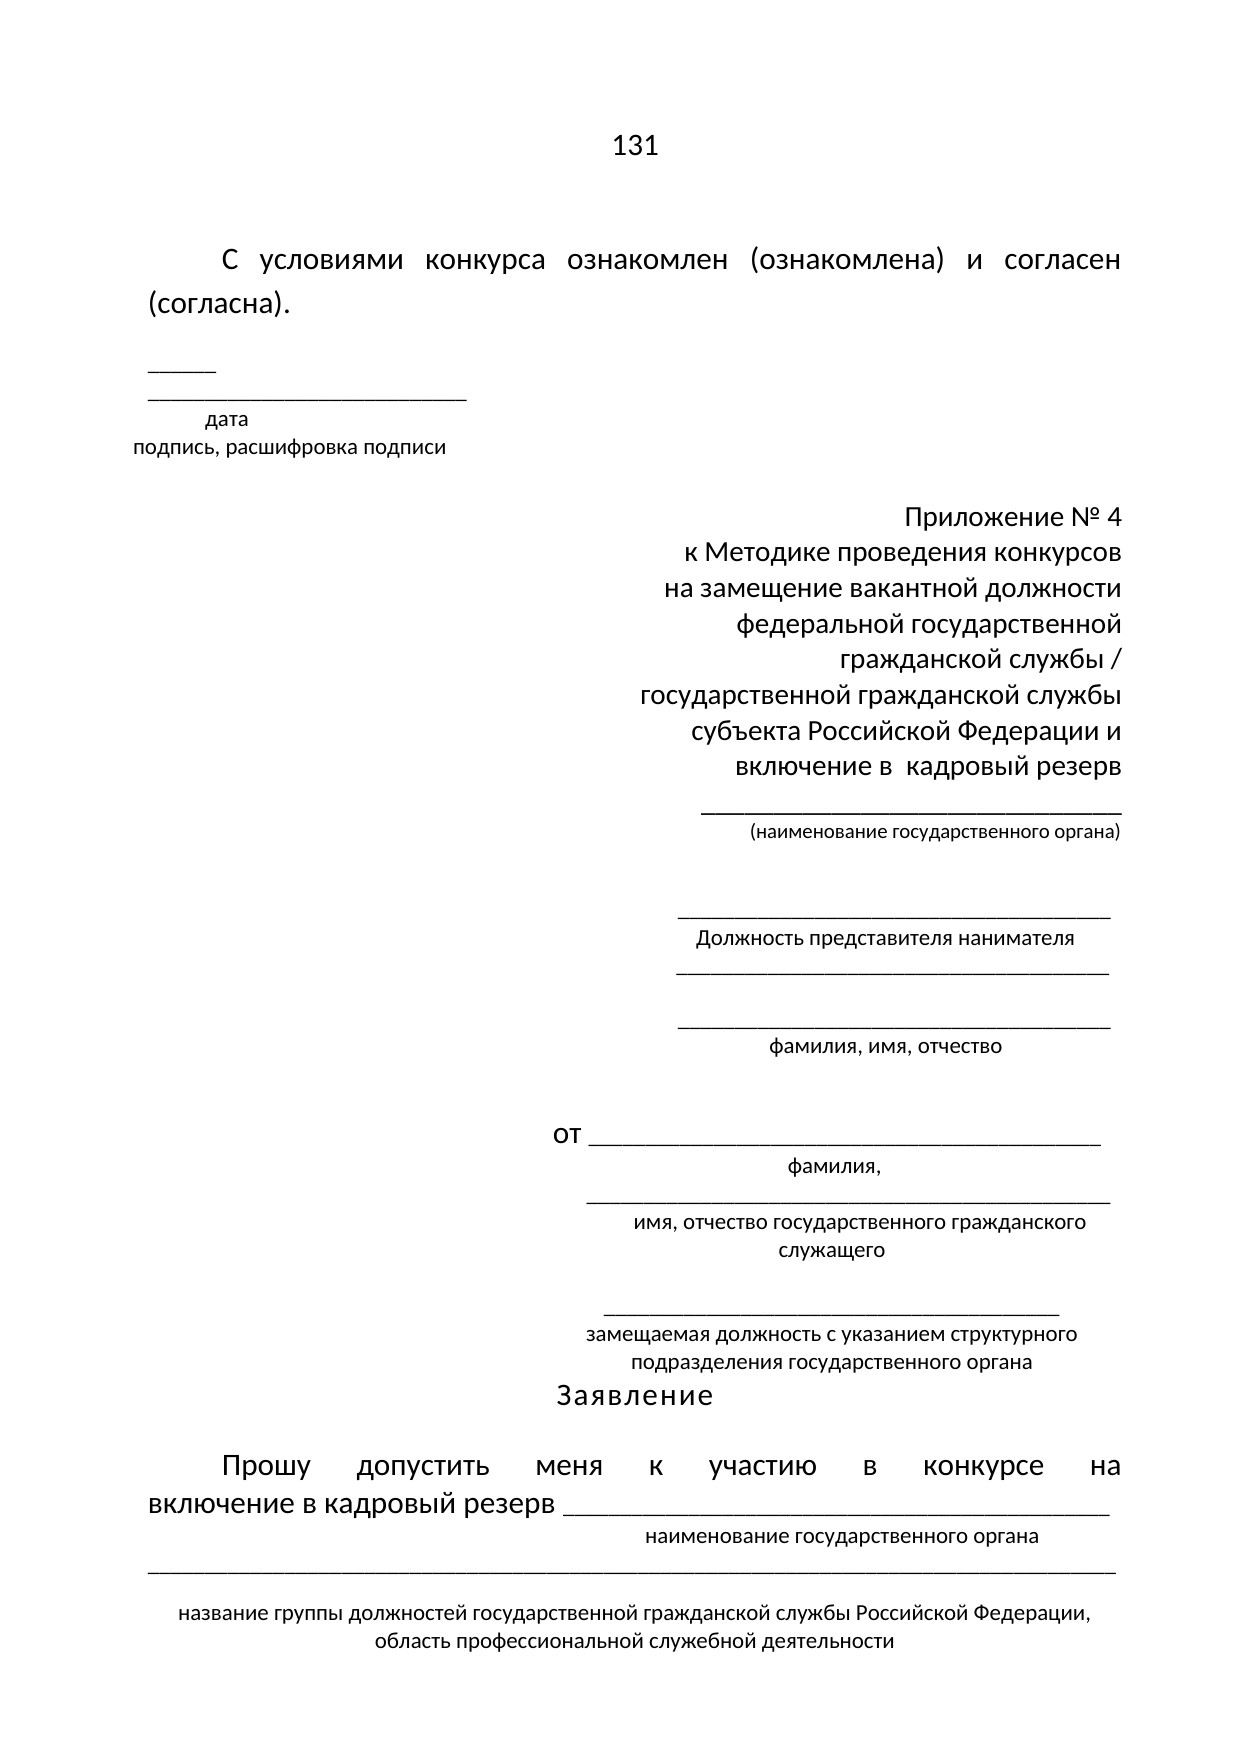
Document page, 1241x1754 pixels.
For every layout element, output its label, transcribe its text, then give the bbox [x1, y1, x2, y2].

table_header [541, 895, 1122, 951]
text к Методике проведения конкурсов [148, 533, 1122, 569]
text _____________________________________________________________________________________ [148, 1549, 1122, 1577]
text Заявление [148, 1375, 1122, 1413]
text название группы должностей государственной гражданской службы Российской Федерации, область профессиональной служебной деятельности [148, 1598, 1122, 1654]
text ______ ____________________________ [148, 348, 1122, 404]
text Прошу допустить меня к участию в конкурсе на включение в кадровый резерв ________________________________________________ [148, 1445, 1122, 1521]
text государственной гражданской службы [148, 676, 1122, 712]
text С условиями конкурса ознакомлен (ознакомлена) и согласен (согласна). [148, 239, 1122, 321]
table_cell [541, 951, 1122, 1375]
text включение в кадровый резерв [148, 747, 1122, 783]
text (наименование государственного органа) [148, 818, 1122, 844]
text субъекта Российской Федерации и [148, 712, 1122, 747]
text Приложение № 4 [148, 498, 1122, 533]
text дата подпись, расшифровка подписи [133, 404, 1122, 460]
text на замещение вакантной должности [148, 569, 1122, 605]
text _____________________________ [148, 783, 1122, 818]
text наименование государственного органа [148, 1521, 1122, 1549]
text гражданской службы / [148, 640, 1122, 676]
text федеральной государственной [148, 605, 1122, 640]
